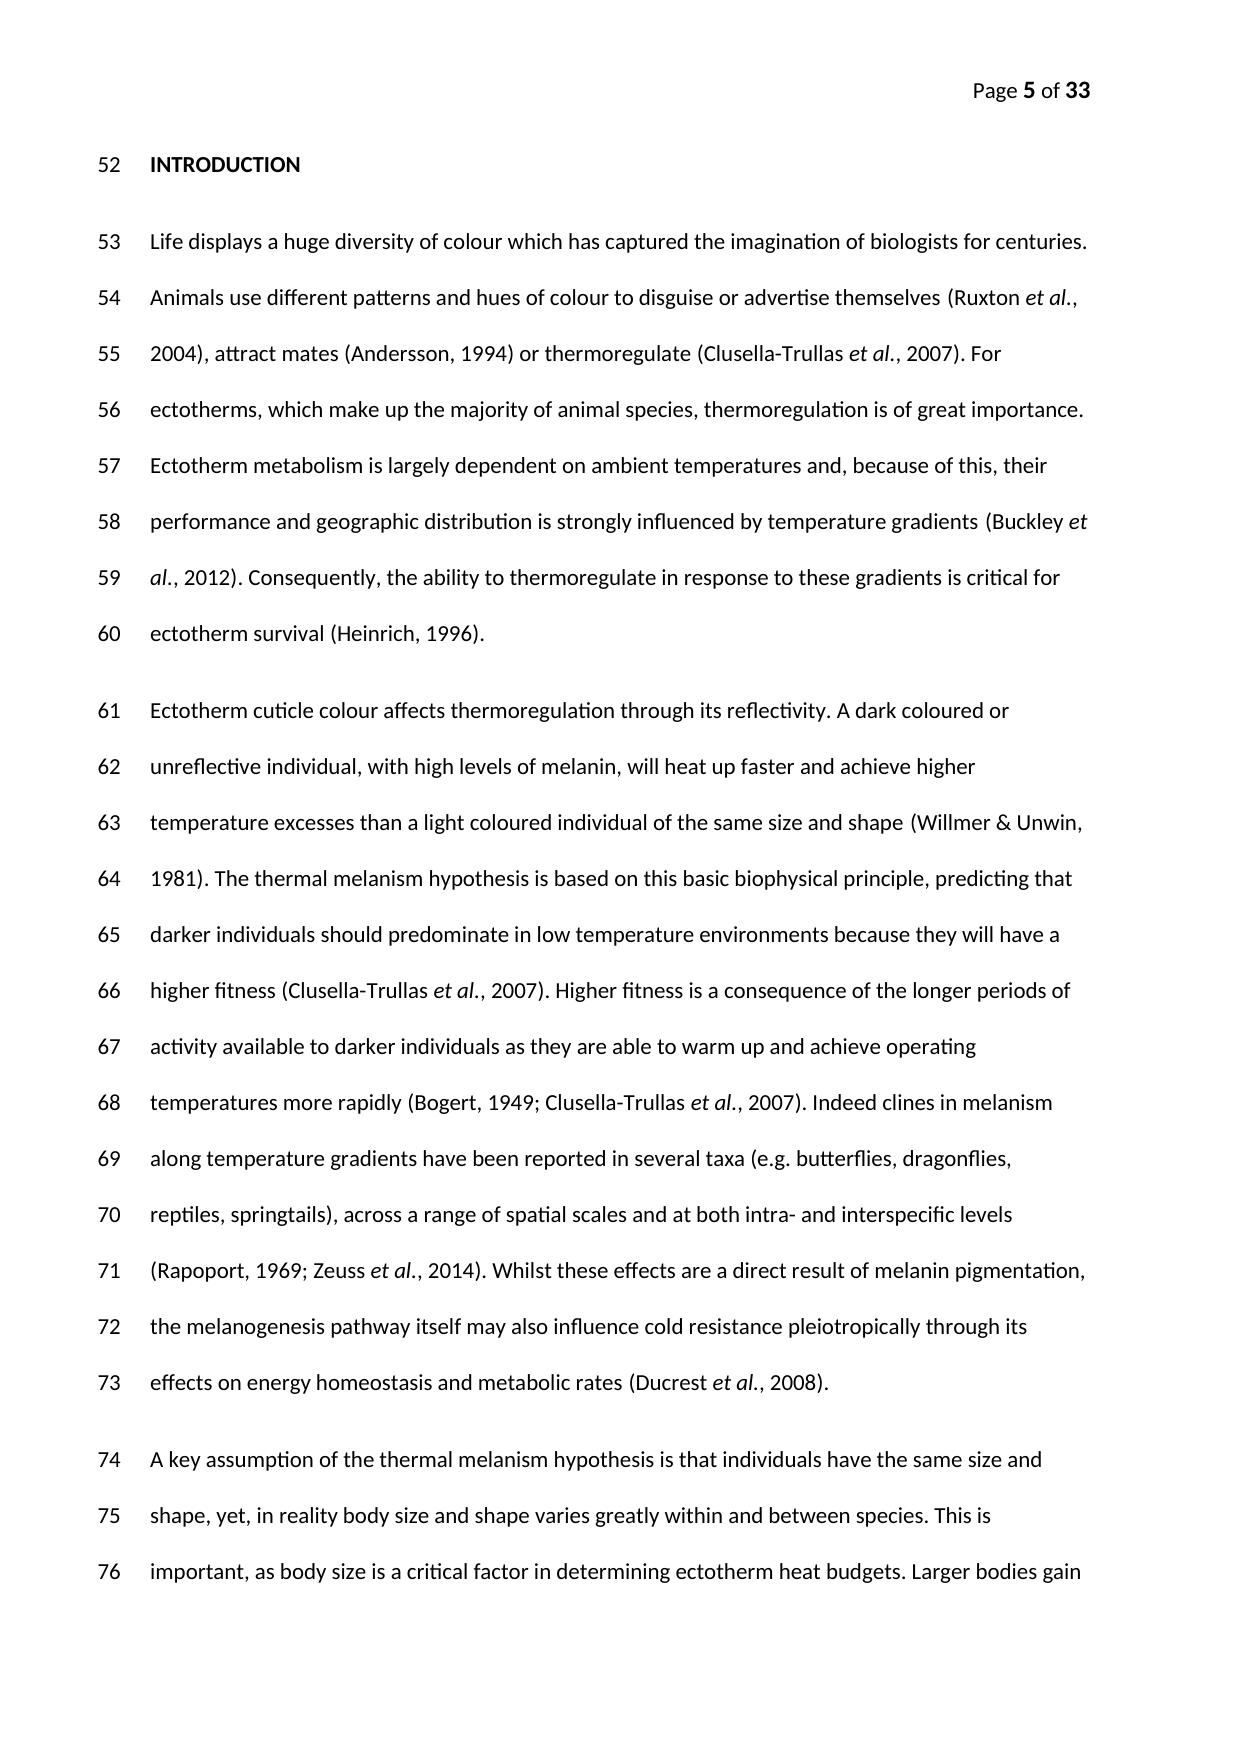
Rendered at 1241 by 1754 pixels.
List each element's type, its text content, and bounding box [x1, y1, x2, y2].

text Life displays a huge diversity of colour which has captured the imagination of biologists for centuries. Animals use different patterns and hues of colour to disguise or advertise themselves (Ruxton et al., 2004), attract mates (Andersson, 1994) or thermoregulate (Clusella-Trullas et al., 2007). For ectotherms, which make up the majority of animal species, thermoregulation is of great importance. Ectotherm metabolism is largely dependent on ambient temperatures and, because of this, their performance and geographic distribution is strongly influenced by temperature gradients (Buckley et al., 2012). Consequently, the ability to thermoregulate in response to these gradients is critical for ectotherm survival (Heinrich, 1996). [150, 227, 1090, 647]
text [150, 1445, 1090, 1586]
text Ectotherm cuticle colour affects thermoregulation through its reflectivity. A dark coloured or unreflective individual, with high levels of melanin, will heat up faster and achieve higher temperature excesses than a light coloured individual of the same size and shape (Willmer & Unwin, 1981). The thermal melanism hypothesis is based on this basic biophysical principle, predicting that darker individuals should predominate in low temperature environments because they will have a higher fitness (Clusella-Trullas et al., 2007). Higher fitness is a consequence of the longer periods of activity available to darker individuals as they are able to warm up and achieve operating temperatures more rapidly (Bogert, 1949; Clusella-Trullas et al., 2007). Indeed clines in melanism along temperature gradients have been reported in several taxa (e.g. butterflies, dragonflies, reptiles, springtails), across a range of spatial scales and at both intra- and interspecific levels (Rapoport, 1969; Zeuss et al., 2014). Whilst these effects are a direct result of melanin pigmentation, the melanogenesis pathway itself may also influence cold resistance pleiotropically through its effects on energy homeostasis and metabolic rates (Ducrest et al., 2008). [150, 696, 1090, 1397]
text INTRODUCTION [150, 150, 1090, 178]
